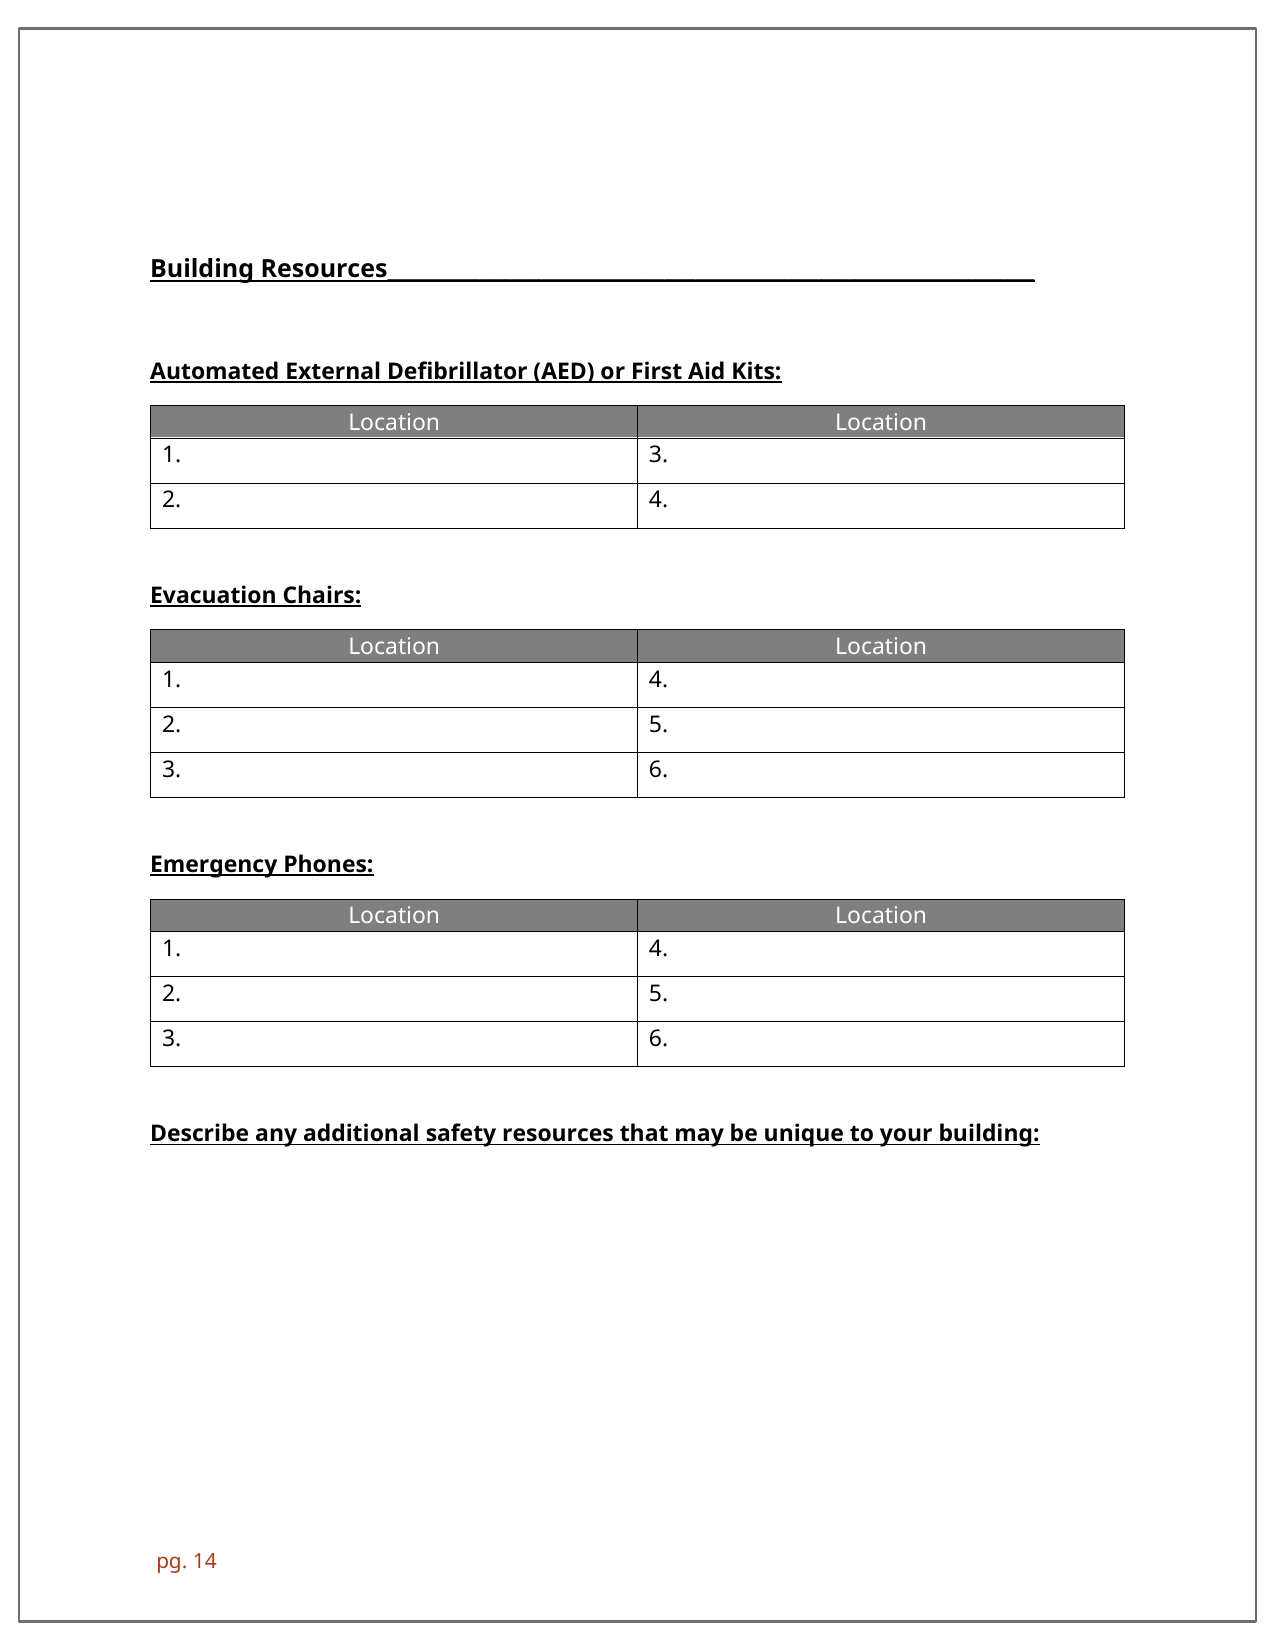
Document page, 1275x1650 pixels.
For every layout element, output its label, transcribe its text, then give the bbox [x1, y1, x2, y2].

table_cell 1. [151, 439, 637, 482]
table_cell 1. [151, 663, 637, 707]
table_cell 4. [638, 663, 1124, 707]
table_header Location [151, 630, 637, 662]
table_cell 3. [151, 753, 637, 797]
table_cell 6. [638, 1022, 1124, 1066]
table_cell 4. [638, 484, 1124, 527]
table_cell 5. [638, 977, 1124, 1021]
table_cell 6. [638, 753, 1124, 797]
table_header Location [638, 630, 1124, 662]
table_header Location [638, 406, 1124, 437]
table_cell 3. [151, 1022, 637, 1066]
table_cell 5. [638, 708, 1124, 752]
table_cell 1. [151, 932, 637, 976]
table_cell 4. [638, 932, 1124, 976]
text Automated External Defibrillator (AED) or First Aid Kits: [150, 355, 1125, 386]
text Emergency Phones: [150, 848, 1125, 879]
table_header Location [638, 900, 1124, 931]
table_cell 3. [638, 439, 1124, 482]
text Building Resources_______________________________________________________________ [150, 251, 1125, 285]
table_cell 2. [151, 484, 637, 527]
text Evacuation Chairs: [150, 579, 1125, 610]
table_header Location [151, 900, 637, 931]
text Describe any additional safety resources that may be unique to your building: [150, 1117, 1125, 1148]
table_cell 2. [151, 977, 637, 1021]
table_header Location [151, 406, 637, 437]
table_cell 2. [151, 708, 637, 752]
